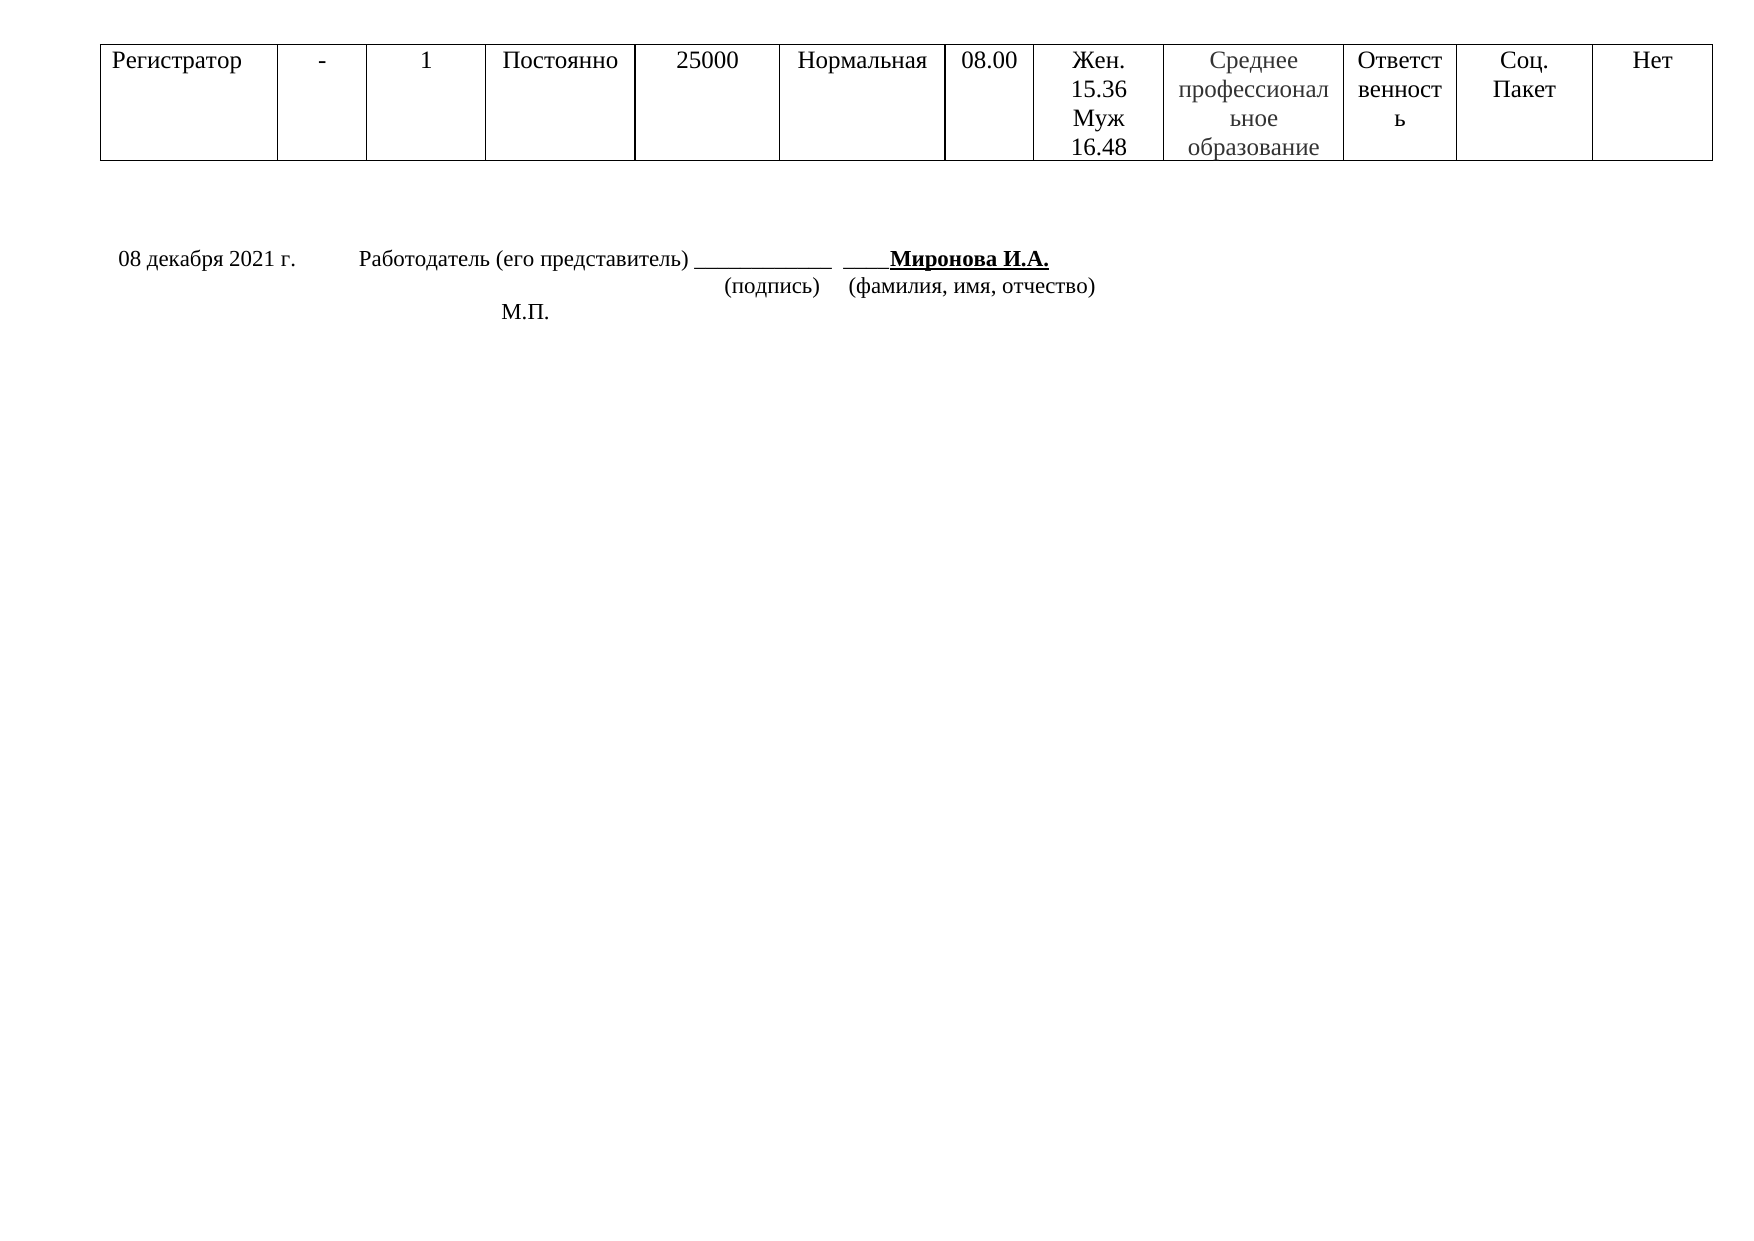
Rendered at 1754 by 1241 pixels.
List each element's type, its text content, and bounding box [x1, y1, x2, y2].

table_cell Постоянно [486, 45, 634, 160]
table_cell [1034, 45, 1163, 160]
table_cell Ответственность [1344, 45, 1456, 160]
table_cell Нет [1593, 45, 1712, 160]
text (подпись) (фамилия, имя, отчество) [118, 272, 1636, 298]
table_cell 25000 [636, 45, 779, 160]
table_cell Соц. Пакет [1457, 45, 1592, 160]
table_cell 08.00 [946, 45, 1033, 160]
table_cell Среднее профессиональное образование [1164, 45, 1230, 160]
table_cell Регистратор [101, 45, 277, 160]
table_cell Нормальная [780, 45, 944, 160]
table_cell - [278, 45, 366, 160]
text М.П. [118, 298, 1636, 324]
table_cell Среднее профессиональное образование [1278, 45, 1343, 160]
text 08 декабря 2021 г. Работодатель (его представитель) ____________ ____Миронова И.А. [118, 246, 1636, 272]
table_cell 1 [367, 45, 485, 160]
